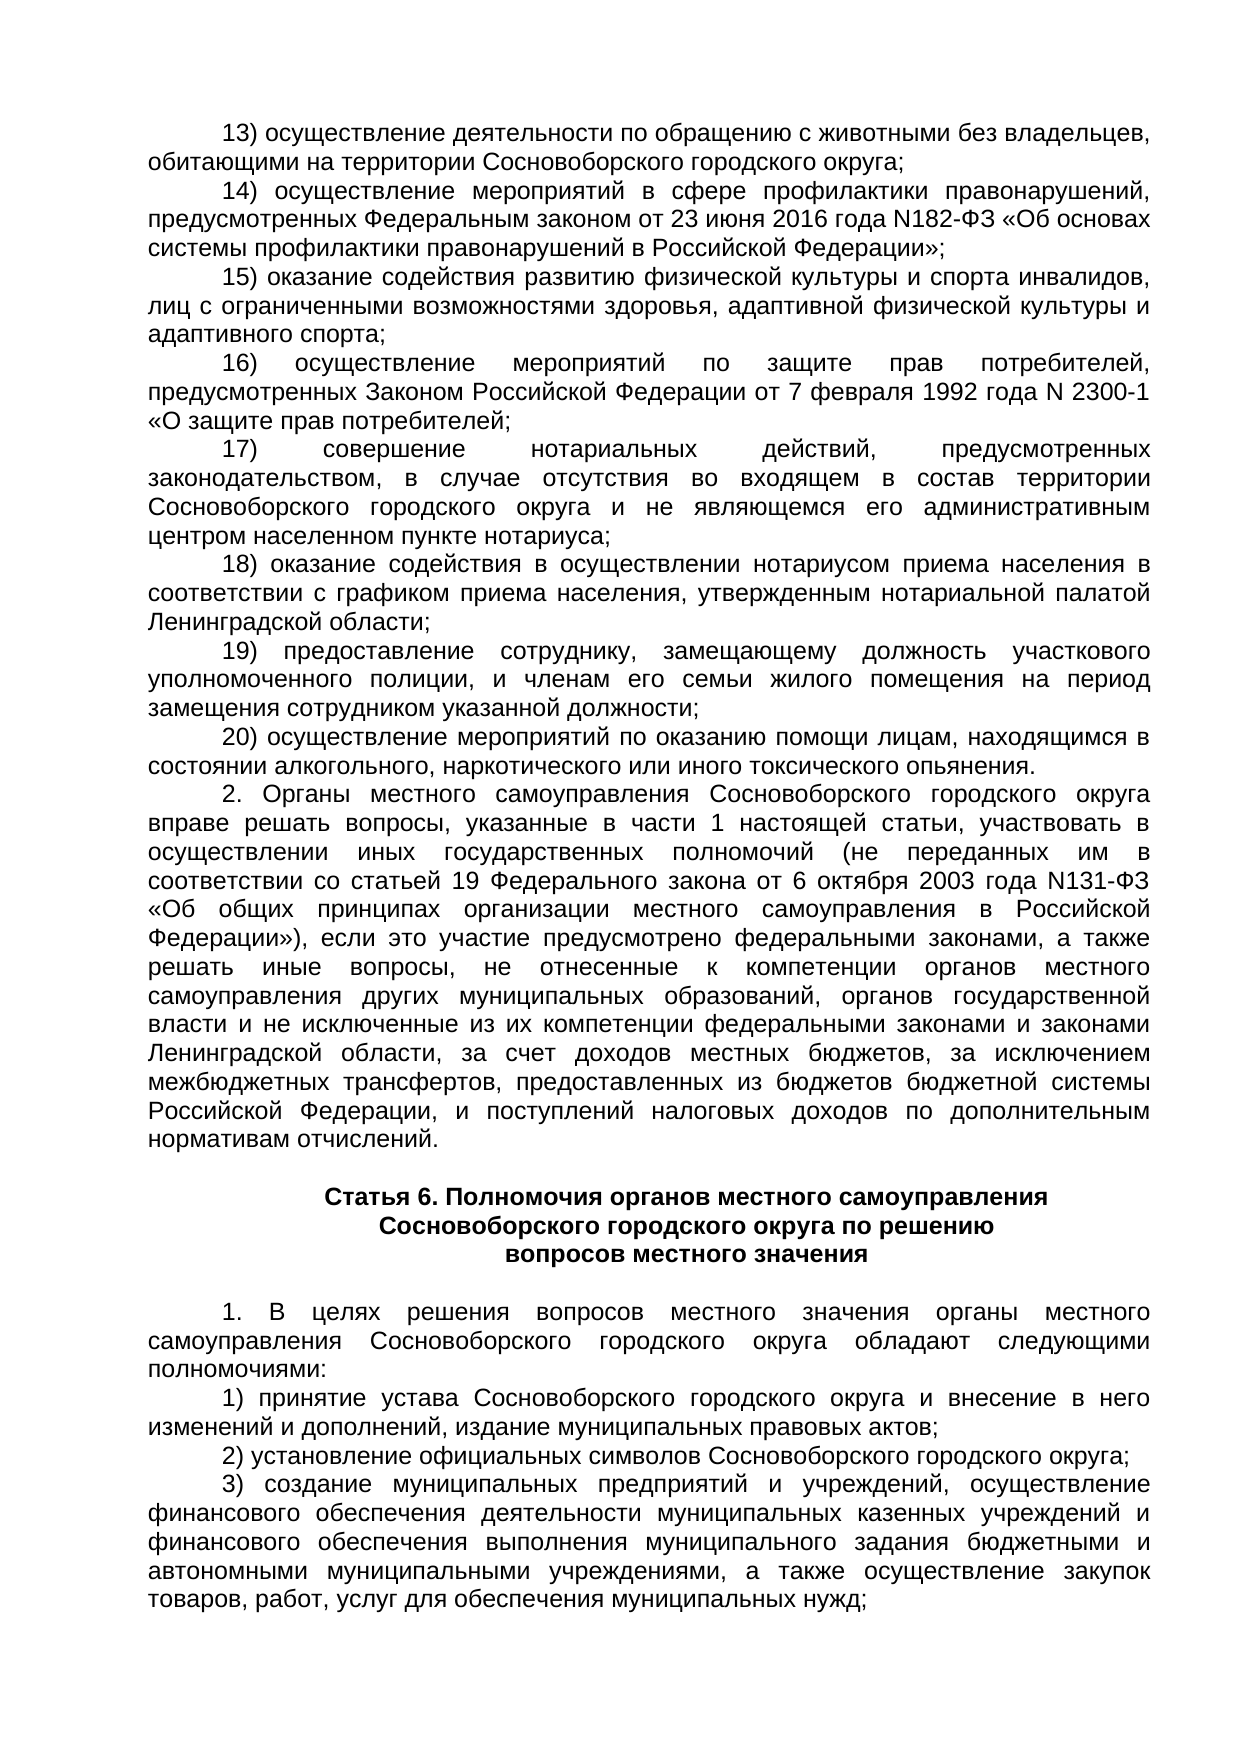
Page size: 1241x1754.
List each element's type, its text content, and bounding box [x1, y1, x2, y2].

text Сосновоборского городского округа по решению [148, 1211, 1152, 1239]
text 17) совершение нотариальных действий, предусмотренных законодательством, в случае отсутствия во входящем в состав территории Сосновоборского городского округа и не являющемся его административным центром населенном пункте нотариуса; [148, 434, 1152, 549]
text 1) принятие устава Сосновоборского городского округа и внесение в него изменений и дополнений, издание муниципальных правовых актов; [148, 1383, 1152, 1441]
text 19) предоставление сотруднику, замещающему должность участкового уполномоченного полиции, и членам его семьи жилого помещения на период замещения сотрудником указанной должности; [148, 636, 1152, 722]
text 3) создание муниципальных предприятий и учреждений, осуществление финансового обеспечения деятельности муниципальных казенных учреждений и финансового обеспечения выполнения муниципального задания бюджетными и автономными муниципальными учреждениями, а также осуществление закупок товаров, работ, услуг для обеспечения муниципальных нужд; [148, 1469, 1152, 1613]
text 20) осуществление мероприятий по оказанию помощи лицам, находящимся в состоянии алкогольного, наркотического или иного токсического опьянения. [148, 722, 1152, 779]
text 18) оказание содействия в осуществлении нотариусом приема населения в соответствии с графиком приема населения, утвержденным нотариальной палатой Ленинградской области; [148, 549, 1152, 636]
text 13) осуществление деятельности по обращению с животными без владельцев, обитающими на территории Сосновоборского городского округа; [148, 118, 1152, 176]
text 14) осуществление мероприятий в сфере профилактики правонарушений, предусмотренных Федеральным законом от 23 июня 2016 года N182-ФЗ «Об основах системы профилактики правонарушений в Российской Федерации»; [148, 176, 1152, 262]
text вопросов местного значения [148, 1239, 1152, 1268]
text 1. В целях решения вопросов местного значения органы местного самоуправления Сосновоборского городского округа обладают следующими полномочиями: [148, 1297, 1152, 1383]
text 16) осуществление мероприятий по защите прав потребителей, предусмотренных Законом Российской Федерации от 7 февраля 1992 года N 2300-1 «О защите прав потребителей; [148, 348, 1152, 434]
text 2. Органы местного самоуправления Сосновоборского городского округа вправе решать вопросы, указанные в части 1 настоящей статьи, участвовать в осуществлении иных государственных полномочий (не переданных им в соответствии со статьей 19 Федерального закона от 6 октября 2003 года N131-ФЗ «Об общих принципах организации местного самоуправления в Российской Федерации»), если это участие предусмотрено федеральными законами, а также решать иные вопросы, не отнесенные к компетенции органов местного самоуправления других муниципальных образований, органов государственной власти и не исключенные из их компетенции федеральными законами и законами Ленинградской области, за счет доходов местных бюджетов, за исключением межбюджетных трансфертов, предоставленных из бюджетов бюджетной системы Российской Федерации, и поступлений налоговых доходов по дополнительным нормативам отчислений. [148, 779, 1152, 1153]
text 2) установление официальных символов Сосновоборского городского округа; [148, 1441, 1152, 1469]
text 15) оказание содействия развитию физической культуры и спорта инвалидов, лиц с ограниченными возможностями здоровья, адаптивной физической культуры и адаптивного спорта; [148, 262, 1152, 348]
text Статья 6. Полномочия органов местного самоуправления [148, 1182, 1152, 1211]
